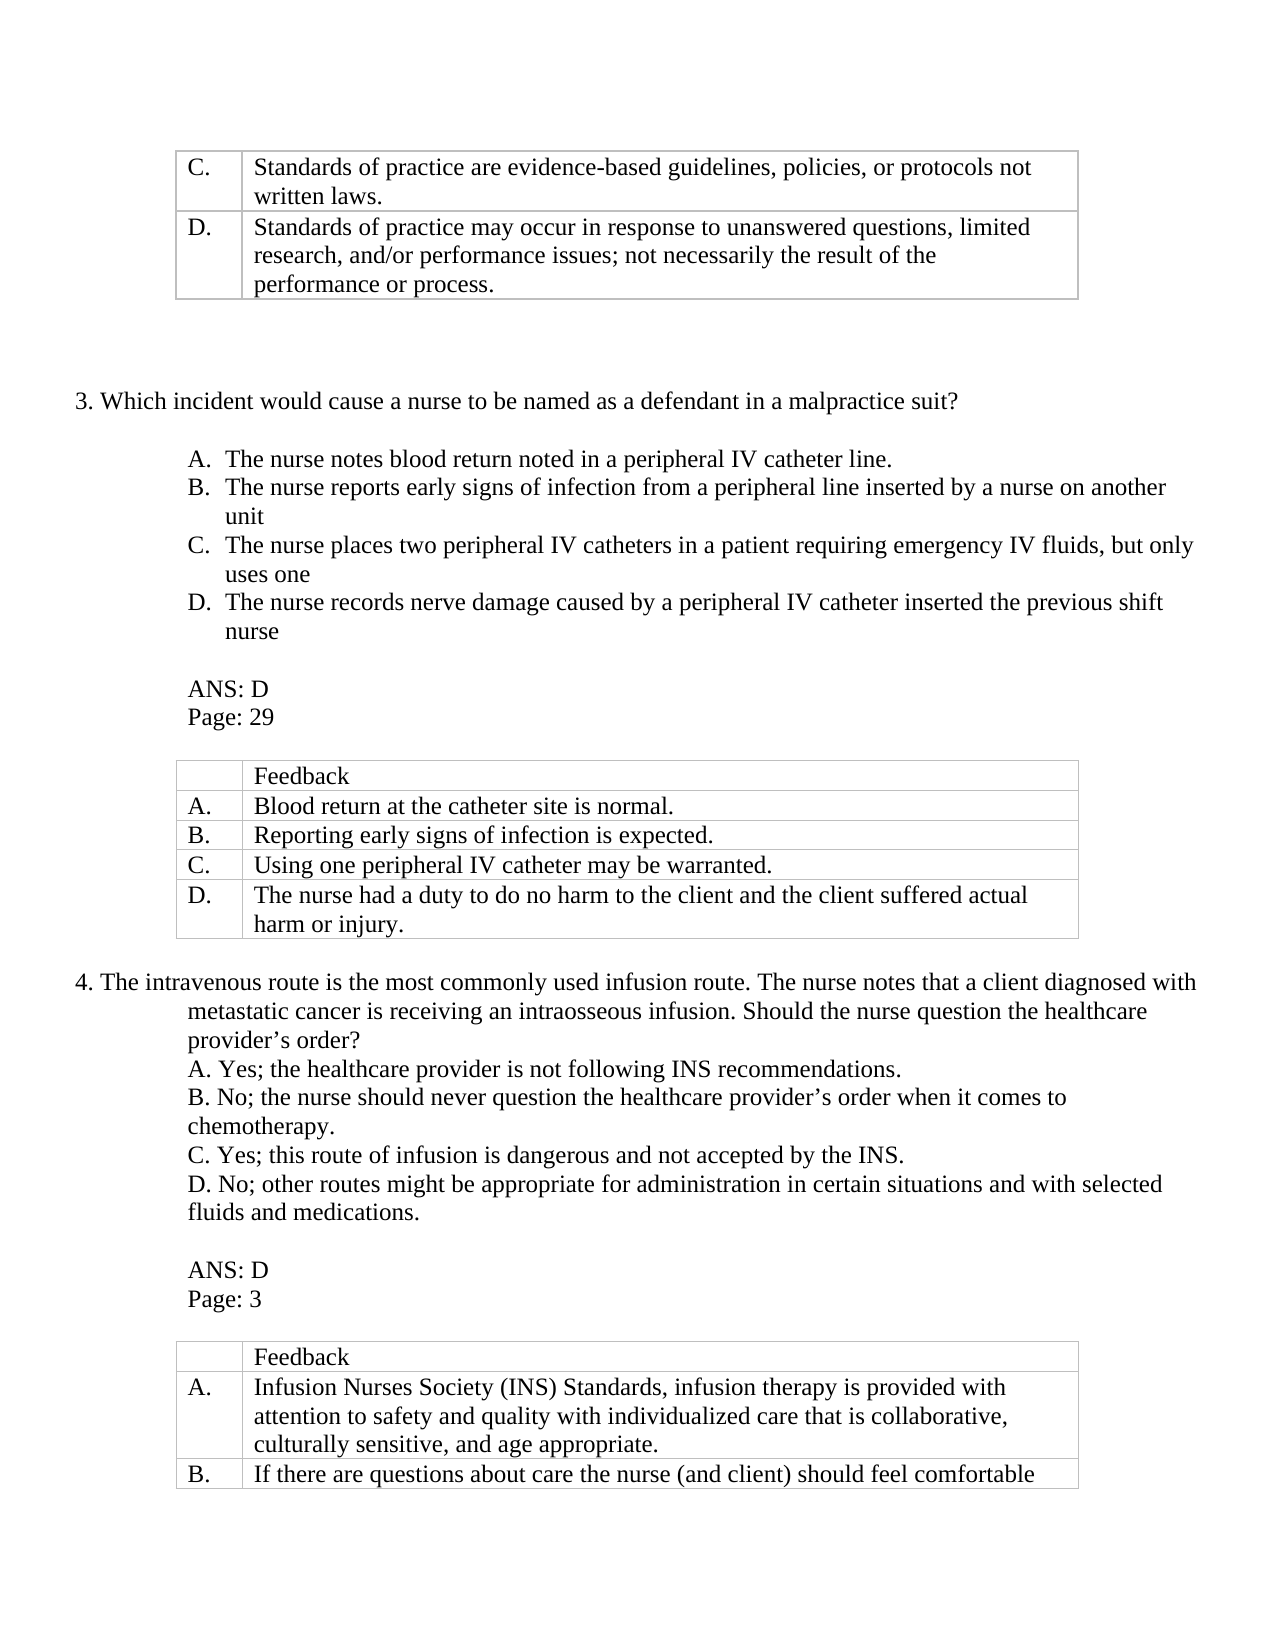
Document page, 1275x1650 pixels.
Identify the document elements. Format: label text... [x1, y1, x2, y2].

table_cell B. [177, 821, 242, 849]
table_cell Standards of practice are evidence-based guidelines, policies, or protocols not written laws. [243, 152, 1077, 209]
table_header Feedback [243, 1342, 1078, 1371]
table_header Feedback [243, 761, 1078, 790]
text D. The nurse records nerve damage caused by a peripheral IV catheter inserted the previous shift nurse [187, 587, 1200, 645]
table_cell Using one peripheral IV catheter may be warranted. [243, 850, 1078, 879]
table_cell Infusion Nurses Society (INS) Standards, infusion therapy is provided with attention to safety and quality with individualized care that is collaborative, culturally sensitive, and age appropriate. [243, 1372, 1078, 1458]
text ANS: D [187, 674, 1200, 702]
text C. The nurse places two peripheral IV catheters in a patient requiring emergency IV fluids, but only uses one [187, 530, 1200, 587]
text 3. Which incident would cause a nurse to be named as a defendant in a malpractice suit? [75, 386, 1200, 415]
text C. Yes; this route of infusion is dangerous and not accepted by the INS. [187, 1140, 1200, 1169]
text 4. The intravenous route is the most commonly used infusion route. The nurse notes that a client diagnosed with metastatic cancer is receiving an intraosseous infusion. Should the nurse question the healthcare provider’s order? [75, 967, 1200, 1054]
table_cell D. [177, 212, 241, 298]
text ANS: D [187, 1255, 1200, 1284]
table_cell D. [177, 880, 242, 938]
table_cell A. [177, 1372, 242, 1458]
table_cell Standards of practice may occur in response to unanswered questions, limited research, and/or performance issues; not necessarily the result of the performance or process. [243, 212, 1077, 298]
table_cell Reporting early signs of infection is expected. [243, 821, 1078, 849]
text A. Yes; the healthcare provider is not following INS recommendations. [187, 1054, 1200, 1082]
table_cell A. [177, 791, 242, 819]
table_cell C. [177, 152, 241, 209]
text B. No; the nurse should never question the healthcare provider’s order when it comes to chemotherapy. [187, 1082, 1200, 1140]
text Page: 29 [187, 702, 1200, 731]
text A. The nurse notes blood return noted in a peripheral IV catheter line. [187, 444, 1200, 472]
table_cell Blood return at the catheter site is normal. [243, 791, 1078, 819]
text B. The nurse reports early signs of infection from a peripheral line inserted by a nurse on another unit [187, 472, 1200, 530]
table_header [177, 761, 242, 790]
text D. No; other routes might be appropriate for administration in certain situations and with selected fluids and medications. [187, 1169, 1200, 1226]
table_cell C. [177, 850, 242, 879]
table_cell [243, 1459, 1078, 1488]
table_cell The nurse had a duty to do no harm to the client and the client suffered actual harm or injury. [243, 880, 1078, 938]
table_cell B. [177, 1459, 242, 1488]
table_header [177, 1342, 242, 1371]
text Page: 3 [187, 1284, 1200, 1312]
